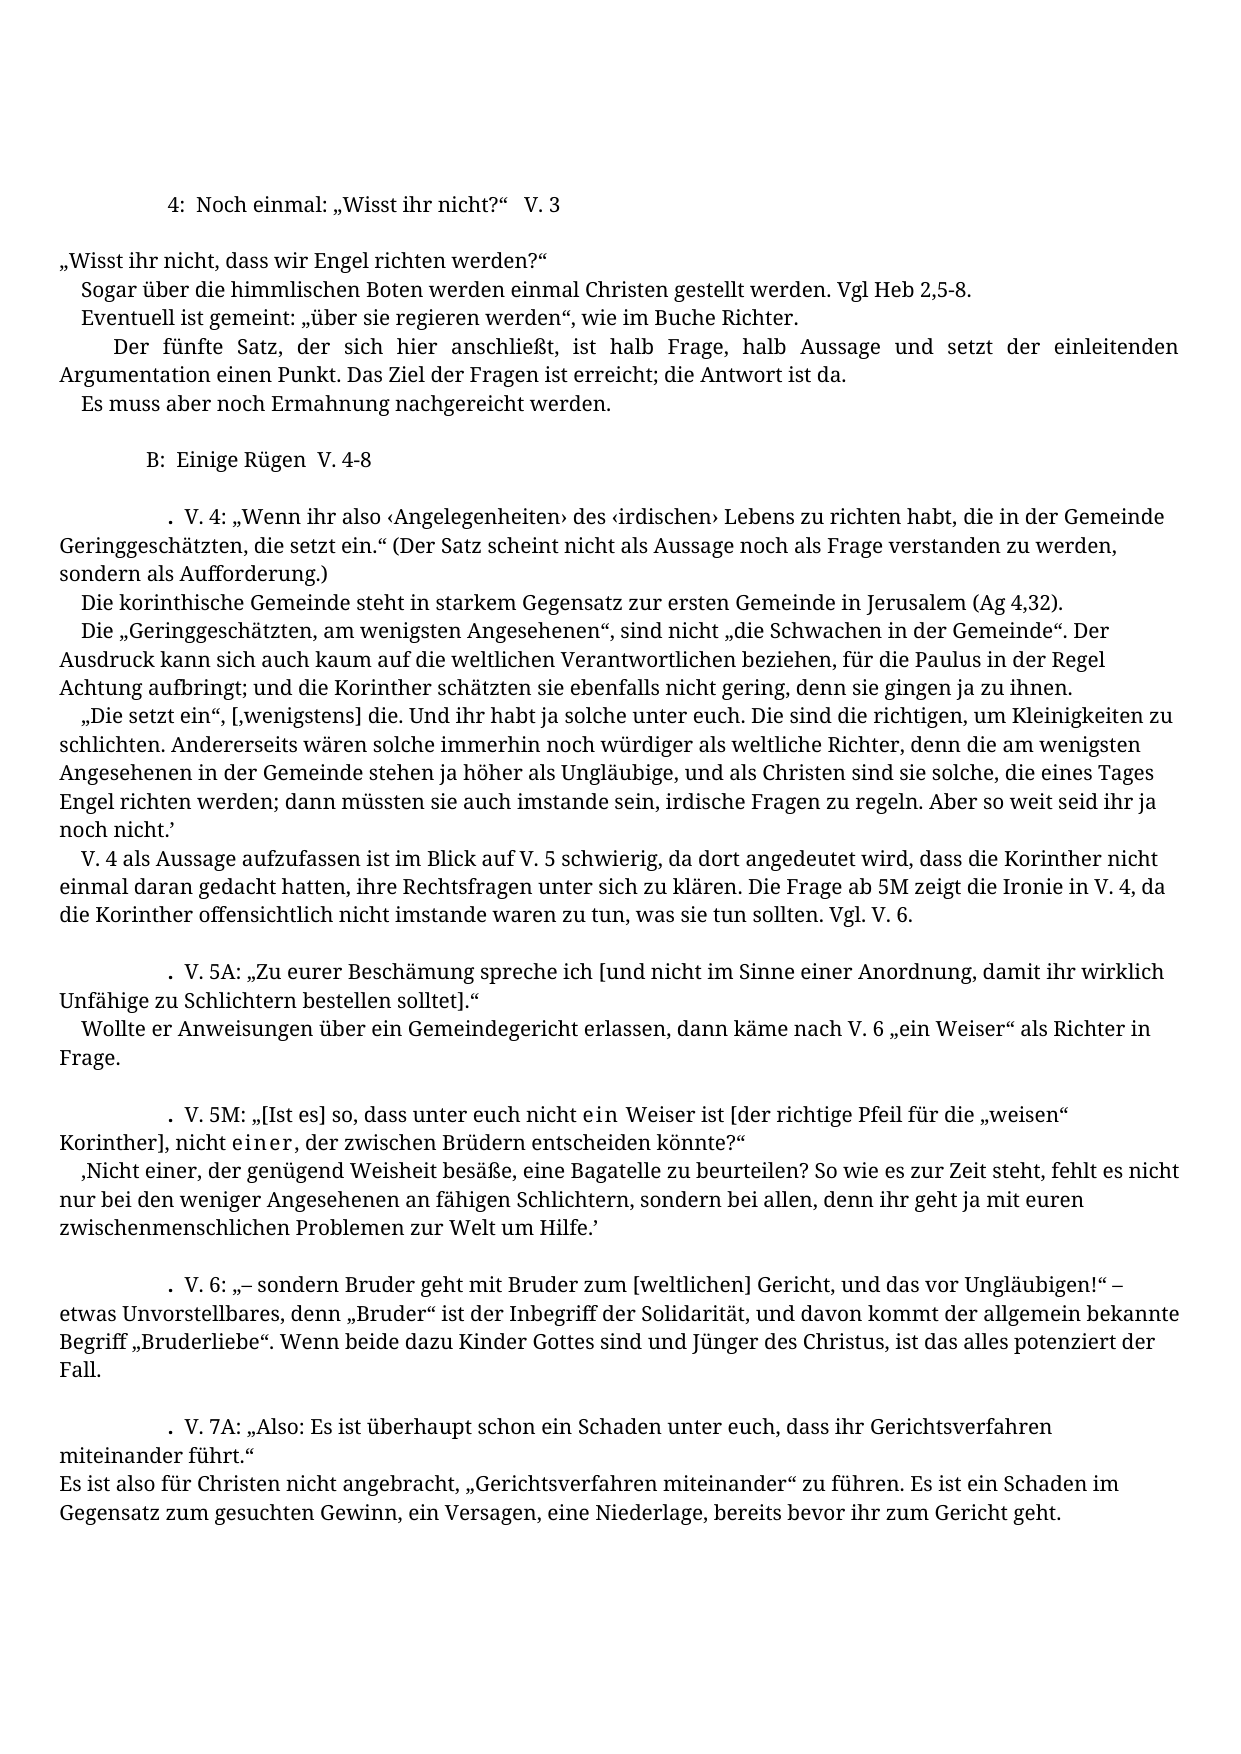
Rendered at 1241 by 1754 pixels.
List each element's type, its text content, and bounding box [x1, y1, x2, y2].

text Es muss aber noch Ermahnung nachgereicht werden. [59, 389, 1181, 417]
text Der fünfte Satz, der sich hier anschließt, ist halb Frage, halb Aussage und setzt der einleitenden Argumentation einen Punkt. Das Ziel der Fragen ist erreicht; die Antwort ist da. [59, 332, 1181, 389]
text ‚Nicht einer, der genügend Weisheit besäße, eine Bagatelle zu beurteilen? So wie es zur Zeit steht, fehlt es nicht nur bei den weniger Angesehenen an fähigen Schlichtern, sondern bei allen, denn ihr geht ja mit euren zwischenmenschlichen Problemen zur Welt um Hilfe.’ [59, 1157, 1181, 1242]
text Es ist also für Christen nicht angebracht, „Gerichtsverfahren miteinander“ zu führen. Es ist ein Schaden im Gegensatz zum gesuchten Gewinn, ein Versagen, eine Niederlage, bereits bevor ihr zum Gericht geht. [59, 1469, 1181, 1526]
text Sogar über die himmlischen Boten werden einmal Christen gestellt werden. Vgl Heb 2,5-8. [59, 275, 1181, 303]
text Eventuell ist gemeint: „über sie regieren werden“, wie im Buche Richter. [59, 303, 1181, 332]
text Die „Geringgeschätzten, am wenigsten Angesehenen“, sind nicht „die Schwachen in der Gemeinde“. Der Ausdruck kann sich auch kaum auf die weltlichen Verantwortlichen beziehen, für die Paulus in der Regel Achtung aufbringt; und die Korinther schätzten sie ebenfalls nicht gering, denn sie gingen ja zu ihnen. [59, 616, 1181, 702]
text . V. 4: „Wenn ihr also ‹Angelegenheiten› des ‹irdischen› Lebens zu richten habt, die in der Gemeinde Geringgeschätzten, die setzt ein.“ (Der Satz scheint nicht als Aussage noch als Frage verstanden zu werden, sondern als Aufforderung.) [59, 502, 1181, 588]
text 4: Noch einmal: „Wisst ihr nicht?“ V. 3 [59, 190, 1181, 218]
text . V. 5M: „[Ist es] so, dass unter euch nicht ein Weiser ist [der richtige Pfeil für die „weisen“ Korinther], nicht einer, der zwischen Brüdern entscheiden könnte?“ [59, 1100, 1181, 1157]
text B: Einige Rügen V. 4-8 [59, 446, 1181, 474]
text Die korinthische Gemeinde steht in starkem Gegensatz zur ersten Gemeinde in Jerusalem (Ag 4,32). [59, 588, 1181, 616]
text „Wisst ihr nicht, dass wir Engel richten werden?“ [59, 247, 1181, 275]
text „Die setzt ein“, [‚wenigstens] die. Und ihr habt ja solche unter euch. Die sind die richtigen, um Kleinigkeiten zu schlichten. Andererseits wären solche immerhin noch würdiger als weltliche Richter, denn die am wenigsten Angesehenen in der Gemeinde stehen ja höher als Ungläubige, und als Christen sind sie solche, die eines Tages Engel richten werden; dann müssten sie auch imstande sein, irdische Fragen zu regeln. Aber so weit seid ihr ja noch nicht.’ [59, 702, 1181, 844]
text V. 4 als Aussage aufzufassen ist im Blick auf V. 5 schwierig, da dort angedeutet wird, dass die Korinther nicht einmal daran gedacht hatten, ihre Rechtsfragen unter sich zu klären. Die Frage ab 5M zeigt die Ironie in V. 4, da die Korinther offensichtlich nicht imstande waren zu tun, was sie tun sollten. Vgl. V. 6. [59, 844, 1181, 929]
text Wollte er Anweisungen über ein Gemeindegericht erlassen, dann käme nach V. 6 „ein Weiser“ als Richter in Frage. [59, 1014, 1181, 1071]
text . V. 6: „– sondern Bruder geht mit Bruder zum [weltlichen] Gericht, und das vor Ungläubigen!“ – etwas Unvorstellbares, denn „Bruder“ ist der Inbegriff der Solidarität, und davon kommt der allgemein bekannte Begriff „Bruderliebe“. Wenn beide dazu Kinder Gottes sind und Jünger des Christus, ist das alles potenziert der Fall. [59, 1270, 1181, 1384]
text . V. 7A: „Also: Es ist überhaupt schon ein Schaden unter euch, dass ihr Gerichtsverfahren miteinander führt.“ [59, 1412, 1181, 1469]
text . V. 5A: „Zu eurer Beschämung spreche ich [und nicht im Sinne einer Anordnung, damit ihr wirklich Unfähige zu Schlichtern bestellen solltet].“ [59, 957, 1181, 1014]
